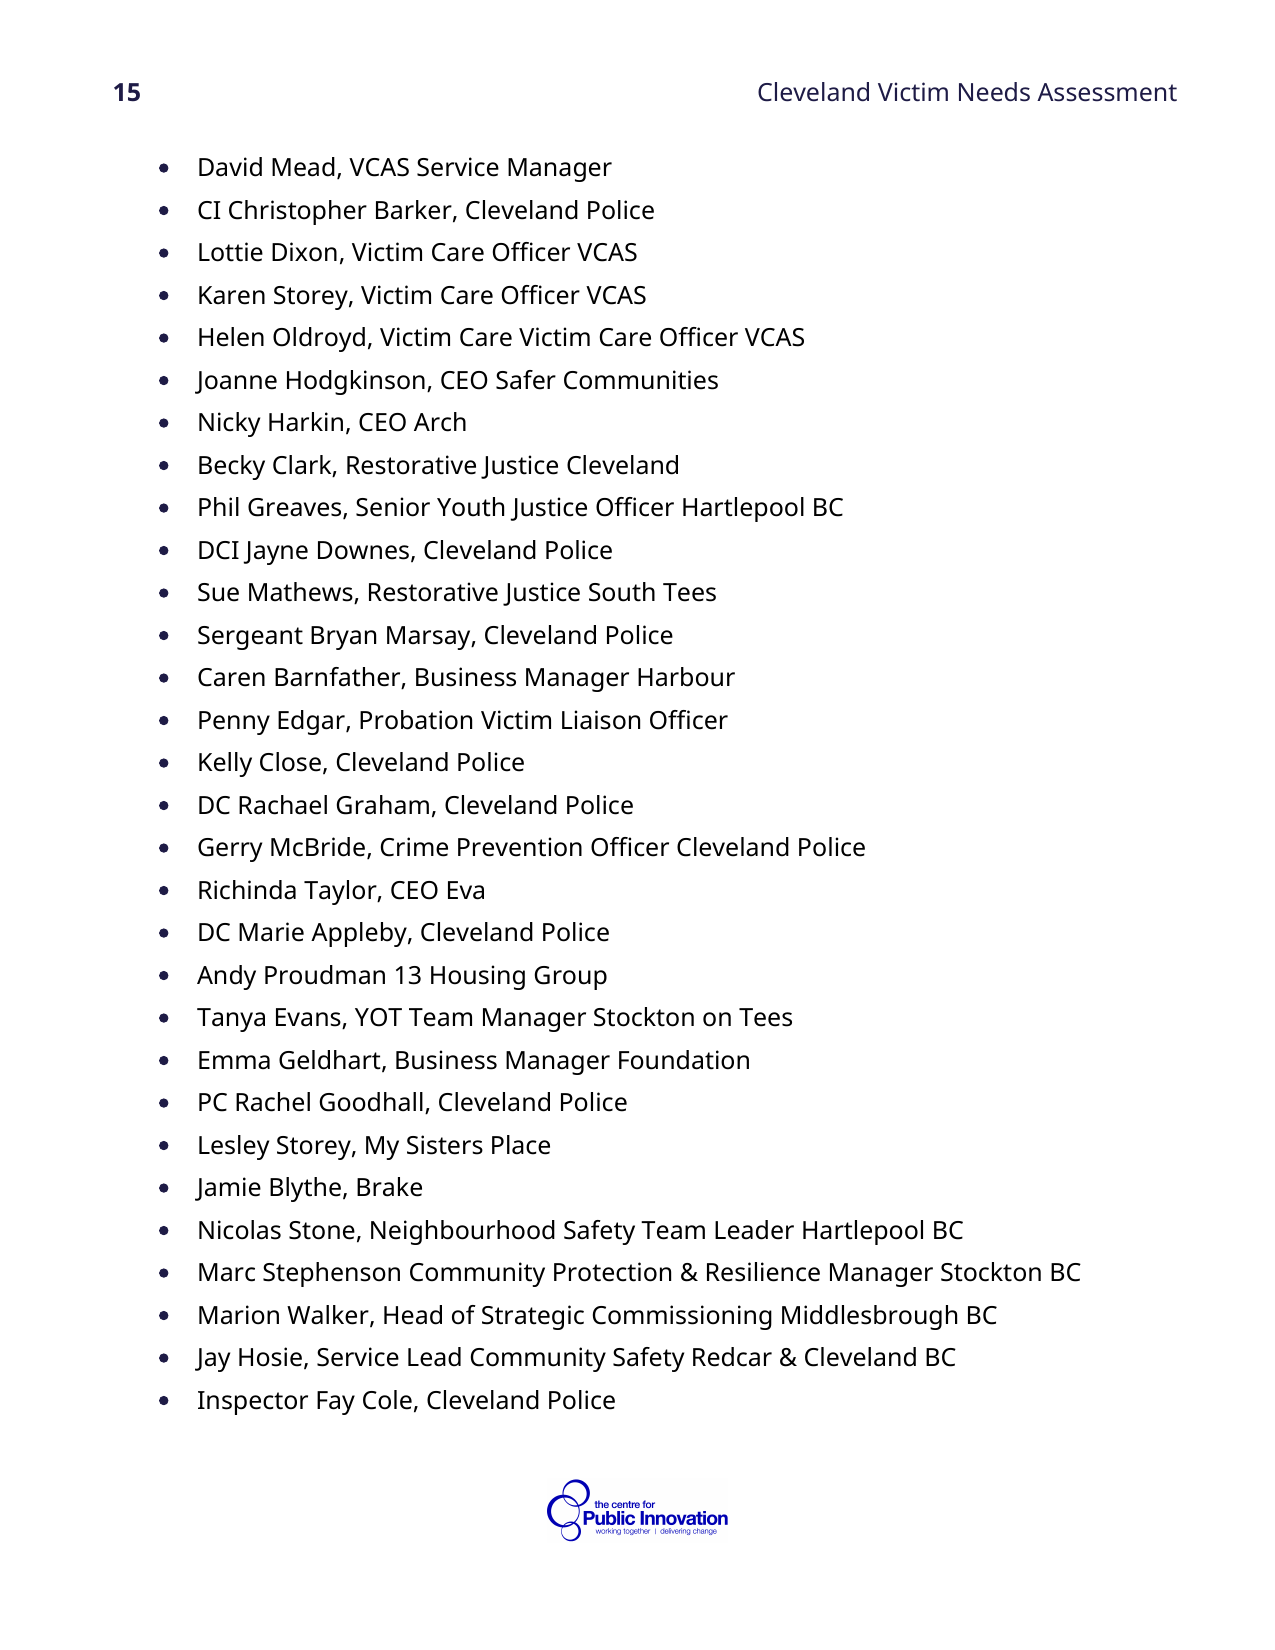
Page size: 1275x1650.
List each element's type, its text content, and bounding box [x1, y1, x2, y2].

list Tanya Evans, YOT Team Manager Stockton on Tees [159, 1000, 1162, 1034]
list Lesley Storey, My Sisters Place [159, 1127, 1162, 1162]
list Sergeant Bryan Marsay, Cleveland Police [159, 617, 1162, 652]
list Lottie Dixon, Victim Care Officer VCAS [159, 235, 1162, 269]
list Jamie Blythe, Brake [159, 1170, 1162, 1204]
list Inspector Fay Cole, Cleveland Police [159, 1382, 1162, 1417]
list Karen Storey, Victim Care Officer VCAS [159, 277, 1162, 312]
list Jay Hosie, Service Lead Community Safety Redcar & Cleveland BC [159, 1340, 1162, 1374]
list DC Rachael Graham, Cleveland Police [159, 787, 1162, 822]
list Becky Clark, Restorative Justice Cleveland [159, 447, 1162, 482]
list Kelly Close, Cleveland Police [159, 745, 1162, 779]
list Phil Greaves, Senior Youth Justice Officer Hartlepool BC [159, 490, 1162, 524]
picture [546, 1478, 729, 1543]
list Andy Proudman 13 Housing Group [159, 957, 1162, 992]
list Marion Walker, Head of Strategic Commissioning Middlesbrough BC [159, 1297, 1162, 1332]
list PC Rachel Goodhall, Cleveland Police [159, 1085, 1162, 1119]
list David Mead, VCAS Service Manager [159, 150, 1162, 184]
list Penny Edgar, Probation Victim Liaison Officer [159, 702, 1162, 737]
list Nicolas Stone, Neighbourhood Safety Team Leader Hartlepool BC [159, 1212, 1162, 1247]
list Emma Geldhart, Business Manager Foundation [159, 1042, 1162, 1077]
list Sue Mathews, Restorative Justice South Tees [159, 575, 1162, 609]
list DCI Jayne Downes, Cleveland Police [159, 532, 1162, 567]
list Gerry McBride, Crime Prevention Officer Cleveland Police [159, 830, 1162, 864]
list Nicky Harkin, CEO Arch [159, 405, 1162, 439]
list DC Marie Appleby, Cleveland Police [159, 915, 1162, 949]
list Marc Stephenson Community Protection & Resilience Manager Stockton BC [159, 1255, 1162, 1289]
list Richinda Taylor, CEO Eva [159, 872, 1162, 907]
list Caren Barnfather, Business Manager Harbour [159, 660, 1162, 694]
list Helen Oldroyd, Victim Care Victim Care Officer VCAS [159, 320, 1162, 354]
list CI Christopher Barker, Cleveland Police [159, 192, 1162, 227]
list Joanne Hodgkinson, CEO Safer Communities [159, 362, 1162, 397]
